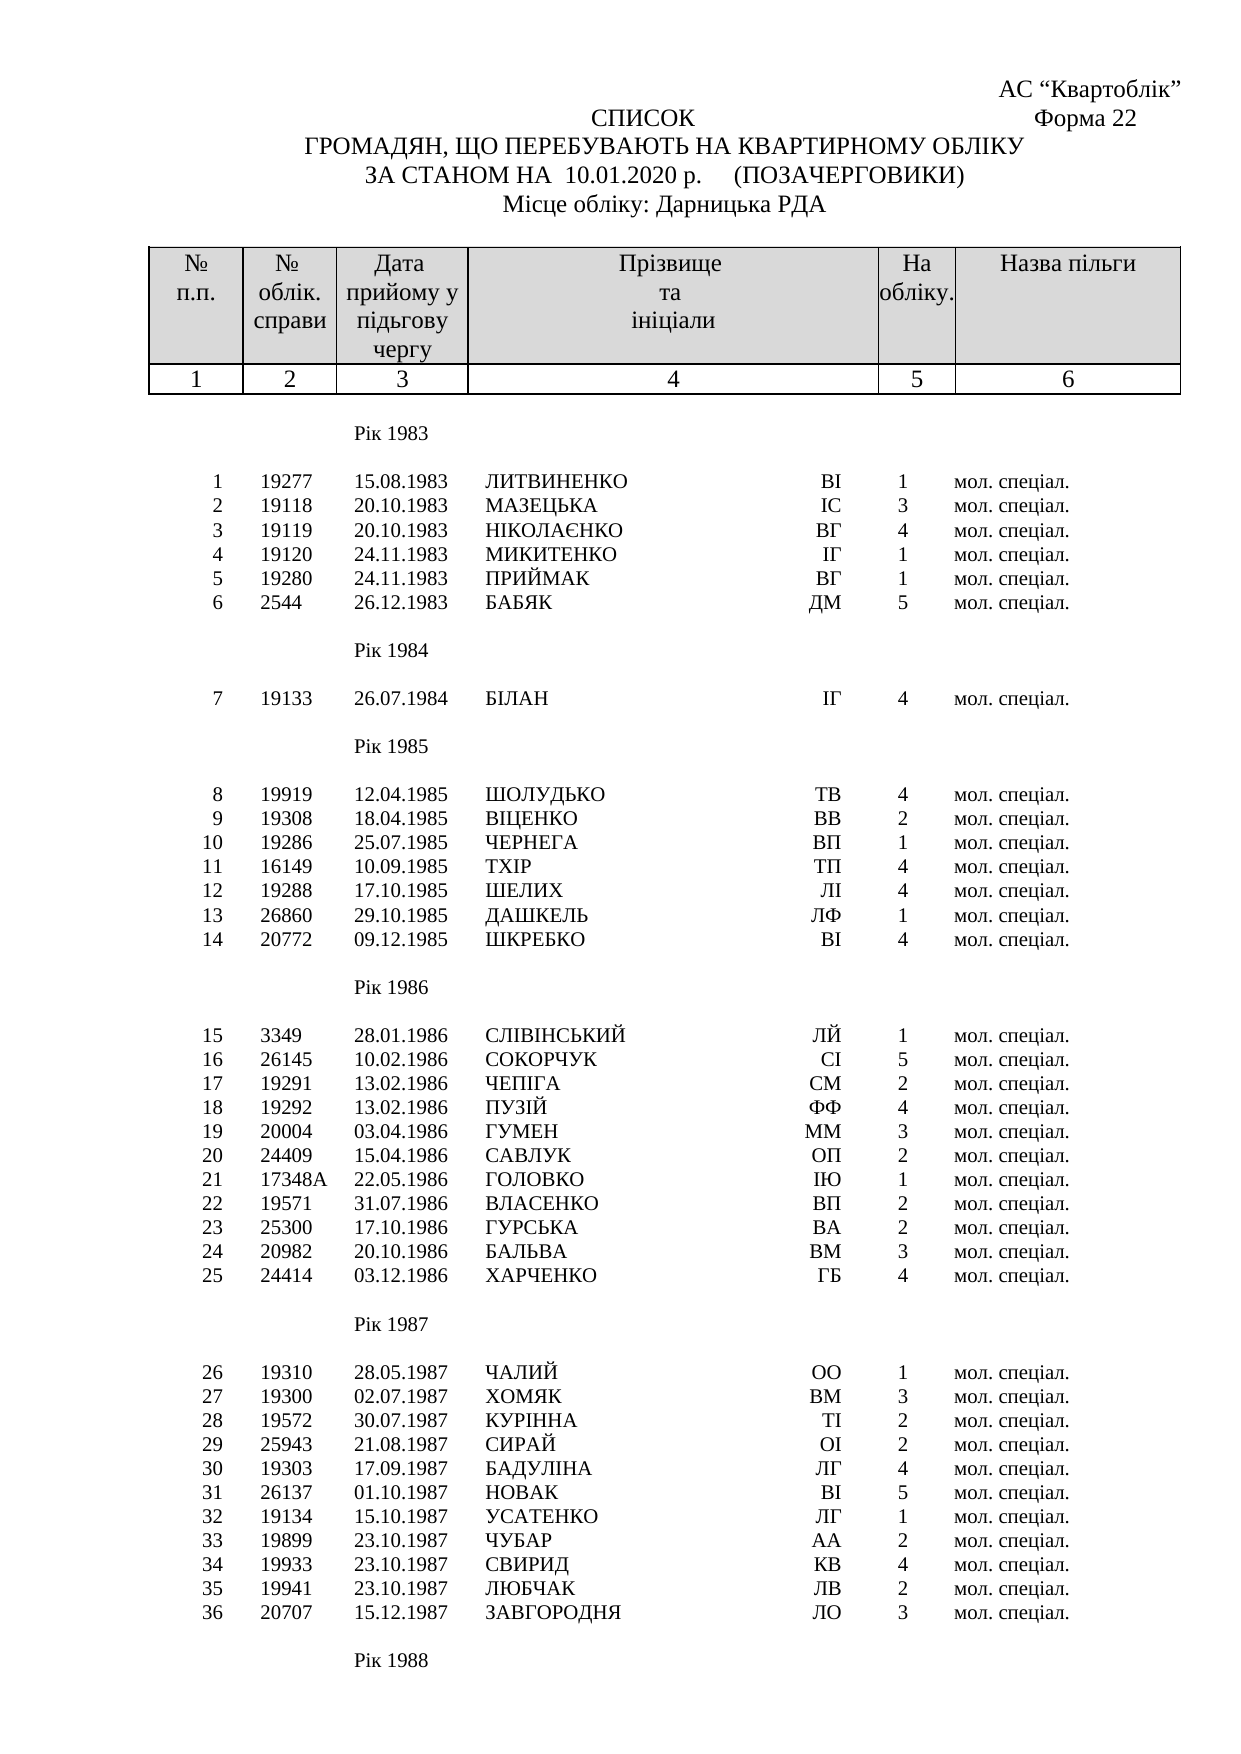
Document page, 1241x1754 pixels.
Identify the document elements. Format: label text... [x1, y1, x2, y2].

text Рік 1984 [148, 638, 1181, 662]
text 32 19134 15.10.1987 УСАТЕНКО ЛГ 1 мол. спеціал. [148, 1504, 1181, 1528]
text Рік 1985 [148, 734, 1181, 758]
text Рік 1983 [148, 421, 1181, 445]
text 25 24414 03.12.1986 ХАРЧЕНКО ГБ 4 мол. спеціал. [148, 1263, 1181, 1287]
text 8 19919 12.04.1985 ШОЛУДЬКО ТВ 4 мол. спеціал. [148, 782, 1181, 806]
text 6 2544 26.12.1983 БАБЯК ДМ 5 мол. спеціал. [148, 590, 1181, 614]
text Рік 1987 [148, 1312, 1181, 1336]
text 10 19286 25.07.1985 ЧЕРНЕГА ВП 1 мол. спеціал. [148, 830, 1181, 854]
text 22 19571 31.07.1986 ВЛАСЕНКО ВП 2 мол. спеціал. [148, 1191, 1181, 1215]
text 34 19933 23.10.1987 СВИРИД КВ 4 мол. спеціал. [148, 1552, 1181, 1576]
text 19 20004 03.04.1986 ГУМЕН ММ 3 мол. спеціал. [148, 1119, 1181, 1143]
text 23 25300 17.10.1986 ГУРСЬКА ВА 2 мол. спеціал. [148, 1215, 1181, 1239]
text 14 20772 09.12.1985 ШКРЕБКО ВІ 4 мол. спеціал. [148, 927, 1181, 951]
text 7 19133 26.07.1984 БІЛАН ІГ 4 мол. спеціал. [148, 686, 1181, 710]
text 21 17348А 22.05.1986 ГОЛОВКО ІЮ 1 мол. спеціал. [148, 1167, 1181, 1191]
text 12 19288 17.10.1985 ШЕЛИХ ЛІ 4 мол. спеціал. [148, 878, 1181, 902]
text 36 20707 15.12.1987 ЗАВГОРОДНЯ ЛО 3 мол. спеціал. [148, 1600, 1181, 1624]
text 26 19310 28.05.1987 ЧАЛИЙ ОО 1 мол. спеціал. [148, 1360, 1181, 1384]
text 31 26137 01.10.1987 НОВАК ВІ 5 мол. спеціал. [148, 1480, 1181, 1504]
text 4 19120 24.11.1983 МИКИТЕНКО ІГ 1 мол. спеціал. [148, 542, 1181, 566]
text 29 25943 21.08.1987 СИРАЙ ОІ 2 мол. спеціал. [148, 1432, 1181, 1456]
text 15 3349 28.01.1986 СЛІВІНСЬКИЙ ЛЙ 1 мол. спеціал. [148, 1023, 1181, 1047]
text 18 19292 13.02.1986 ПУЗІЙ ФФ 4 мол. спеціал. [148, 1095, 1181, 1119]
text 13 26860 29.10.1985 ДАШКЕЛЬ ЛФ 1 мол. спеціал. [148, 902, 1181, 927]
text Рік 1988 [148, 1648, 1181, 1672]
text 5 19280 24.11.1983 ПРИЙМАК ВГ 1 мол. спеціал. [148, 566, 1181, 590]
text 16 26145 10.02.1986 СОКОРЧУК СІ 5 мол. спеціал. [148, 1047, 1181, 1071]
text 27 19300 02.07.1987 ХОМЯК ВМ 3 мол. спеціал. [148, 1384, 1181, 1408]
text 9 19308 18.04.1985 ВІЦЕНКО ВВ 2 мол. спеціал. [148, 806, 1181, 830]
text 24 20982 20.10.1986 БАЛЬВА ВМ 3 мол. спеціал. [148, 1239, 1181, 1263]
text 20 24409 15.04.1986 САВЛУК ОП 2 мол. спеціал. [148, 1143, 1181, 1167]
text 3 19119 20.10.1983 НІКОЛАЄНКО ВГ 4 мол. спеціал. [148, 517, 1181, 542]
text 2 19118 20.10.1983 МАЗЕЦЬКА ІС 3 мол. спеціал. [148, 493, 1181, 517]
text 28 19572 30.07.1987 КУРІННА ТІ 2 мол. спеціал. [148, 1408, 1181, 1432]
text 33 19899 23.10.1987 ЧУБАР АА 2 мол. спеціал. [148, 1528, 1181, 1552]
text 17 19291 13.02.1986 ЧЕПІГА СМ 2 мол. спеціал. [148, 1071, 1181, 1095]
text 1 19277 15.08.1983 ЛИТВИНЕНКО ВІ 1 мол. спеціал. [148, 469, 1181, 493]
text 35 19941 23.10.1987 ЛЮБЧАК ЛВ 2 мол. спеціал. [148, 1576, 1181, 1600]
text 30 19303 17.09.1987 БАДУЛІНА ЛГ 4 мол. спеціал. [148, 1456, 1181, 1480]
text 11 16149 10.09.1985 ТХІР ТП 4 мол. спеціал. [148, 854, 1181, 878]
text Рік 1986 [148, 975, 1181, 999]
